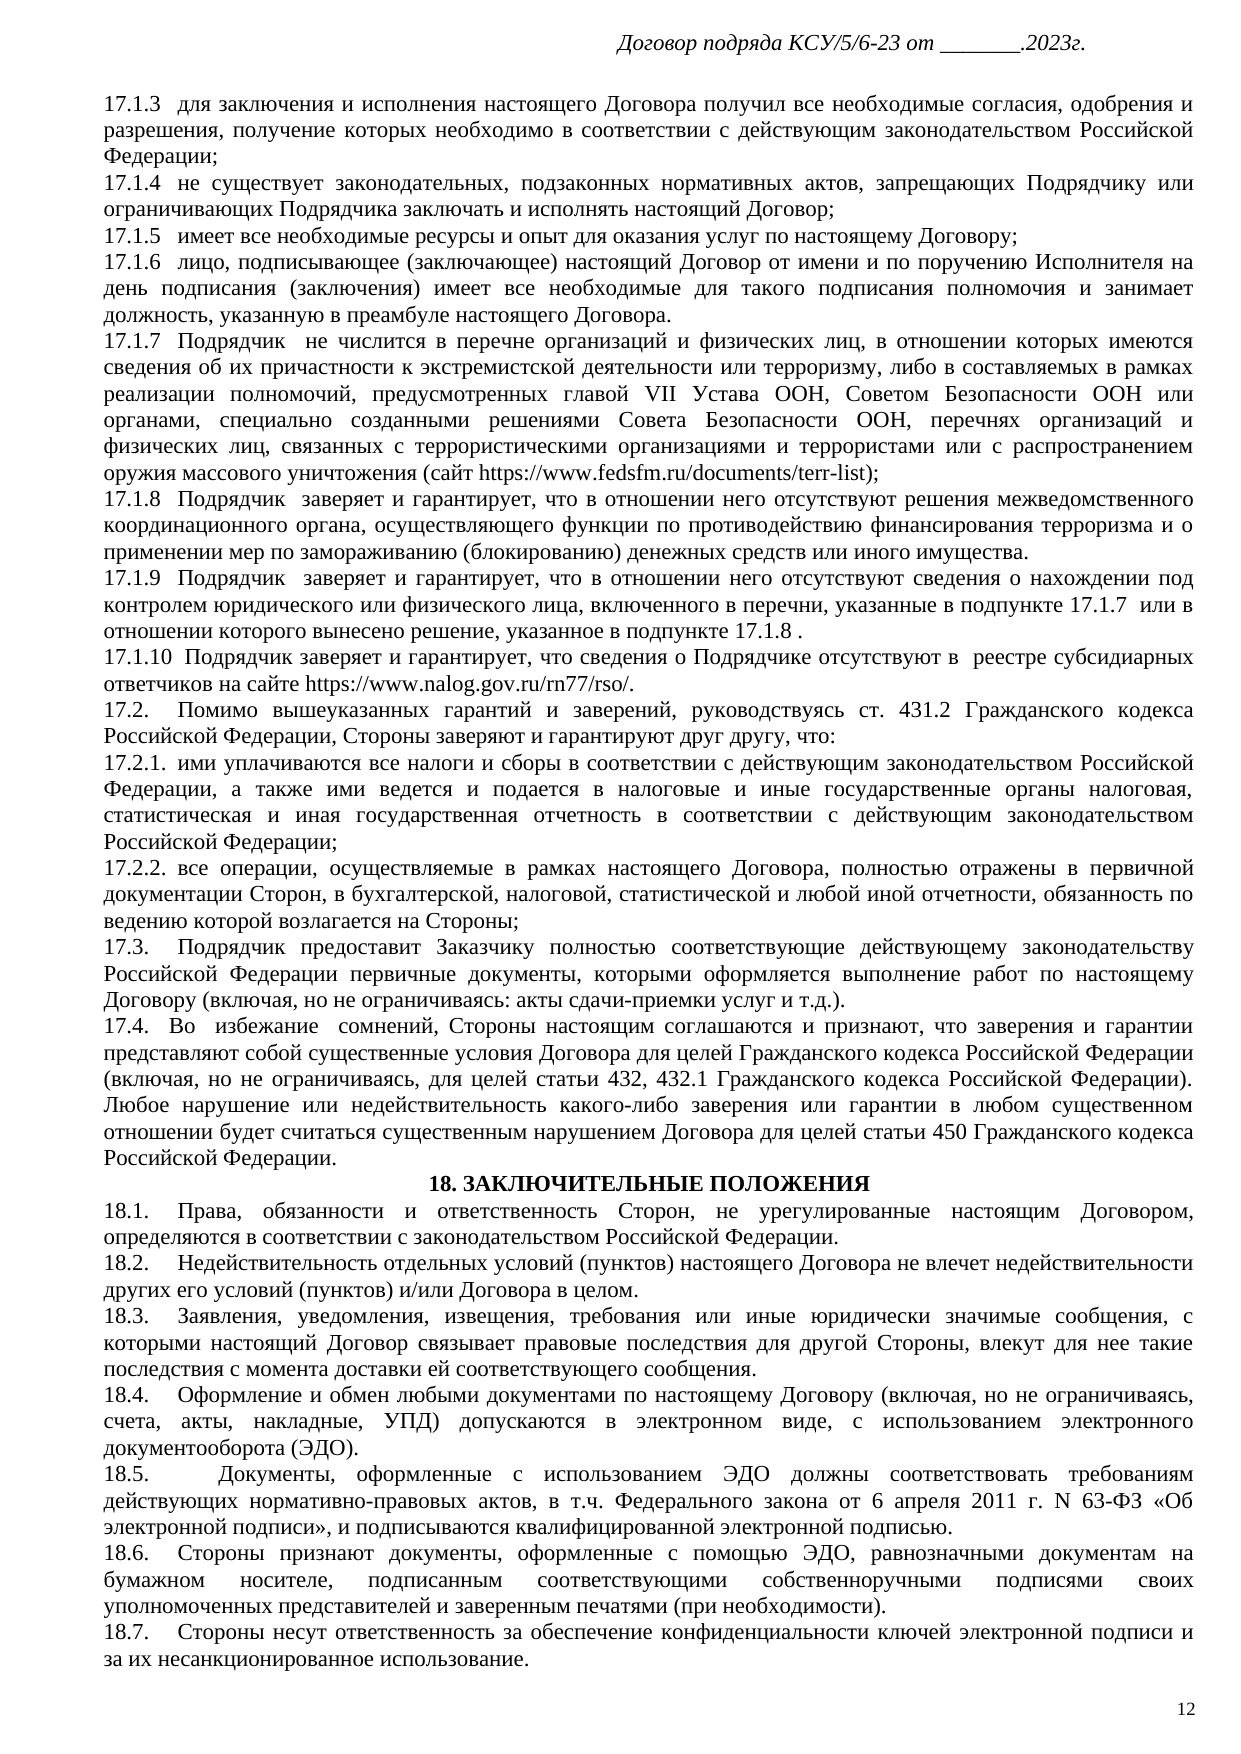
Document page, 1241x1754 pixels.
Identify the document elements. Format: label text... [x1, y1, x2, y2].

list Заявления, уведомления, извещения, требования или иные юридически значимые сообщения, с которыми настоящий Договор связывает правовые последствия для другой Стороны, влекут для нее такие последствия с момента доставки ей соответствующего сообщения. [103, 1302, 1195, 1381]
text 17.2. Помимо вышеуказанных гарантий и заверений, руководствуясь ст. 431.2 Гражданского кодекса Российской Федерации, Стороны заверяют и гарантируют друг другу, что: [103, 696, 1195, 749]
list Оформление и обмен любыми документами по настоящему Договору (включая, но не ограничиваясь, счета, акты, накладные, УПД) допускаются в электронном виде, с использованием электронного документооборота (ЭДО). [103, 1381, 1195, 1460]
text 17.1.10 Подрядчик заверяет и гарантирует, что сведения о Подрядчике отсутствуют в реестре субсидиарных ответчиков на сайте https://www.nalog.gov.ru/rn77/rso/. [103, 643, 1195, 696]
text 17.1.9 Подрядчик заверяет и гарантирует, что в отношении него отсутствуют сведения о нахождении под контролем юридического или физического лица, включенного в перечни, указанные в подпункте 17.1.7 или в отношении которого вынесено решение, указанное в подпункте 17.1.8 . [103, 564, 1195, 643]
list Стороны признают документы, оформленные с помощью ЭДО, равнозначными документам на бумажном носителе, подписанным соответствующими собственноручными подписями своих уполномоченных представителей и заверенным печатями (при необходимости). [103, 1539, 1195, 1618]
text 18. ЗАКЛЮЧИТЕЛЬНЫЕ ПОЛОЖЕНИЯ [103, 1170, 1195, 1197]
text 17.2.1. ими уплачиваются все налоги и сборы в соответствии с действующим законодательством Российской Федерации, а также ими ведется и подается в налоговые и иные государственные органы налоговая, статистическая и иная государственная отчетность в соответствии с действующим законодательством Российской Федерации; [103, 749, 1195, 854]
text 17.1.8 Подрядчик заверяет и гарантирует, что в отношении него отсутствуют решения межведомственного координационного органа, осуществляющего функции по противодействию финансирования терроризма и о применении мер по замораживанию (блокированию) денежных средств или иного имущества. [103, 485, 1195, 564]
text 17.2.2. все операции, осуществляемые в рамках настоящего Договора, полностью отражены в первичной документации Сторон, в бухгалтерской, налоговой, статистической и любой иной отчетности, обязанность по ведению которой возлагается на Стороны; [103, 854, 1195, 933]
text 17.3. Подрядчик предоставит Заказчику полностью соответствующие действующему законодательству Российской Федерации первичные документы, которыми оформляется выполнение работ по настоящему Договору (включая, но не ограничиваясь: акты сдачи-приемки услуг и т.д.). [103, 933, 1195, 1012]
list Права, обязанности и ответственность Сторон, не урегулированные настоящим Договором, определяются в соответствии с законодательством Российской Федерации. [103, 1197, 1195, 1249]
text 17.1.5 имеет все необходимые ресурсы и опыт для оказания услуг по настоящему Договору; [103, 222, 1195, 248]
text 17.4. Во избежание сомнений, Стороны настоящим соглашаются и признают, что заверения и гарантии представляют собой существенные условия Договора для целей Гражданского кодекса Российской Федерации (включая, но не ограничиваясь, для целей статьи 432, 432.1 Гражданского кодекса Российской Федерации). Любое нарушение или недействительность какого-либо заверения или гарантии в любом существенном отношении будет считаться существенным нарушением Договора для целей статьи 450 Гражданского кодекса Российской Федерации. [103, 1012, 1195, 1170]
text 17.1.6 лицо, подписывающее (заключающее) настоящий Договор от имени и по поручению Исполнителя на день подписания (заключения) имеет все необходимые для такого подписания полномочия и занимает должность, указанную в преамбуле настоящего Договора. [103, 248, 1195, 327]
text 17.1.4 не существует законодательных, подзаконных нормативных актов, запрещающих Подрядчику или ограничивающих Подрядчика заключать и исполнять настоящий Договор; [103, 169, 1195, 222]
list Стороны несут ответственность за обеспечение конфиденциальности ключей электронной подписи и за их несанкционированное использование. [103, 1618, 1195, 1671]
list Документы, оформленные с использованием ЭДО должны соответствовать требованиям действующих нормативно-правовых актов, в т.ч. Федерального закона от 6 апреля 2011 г. N 63-ФЗ «Об электронной подписи», и подписываются квалифицированной электронной подписью. [103, 1460, 1195, 1539]
text 17.1.3 для заключения и исполнения настоящего Договора получил все необходимые согласия, одобрения и разрешения, получение которых необходимо в соответствии с действующим законодательством Российской Федерации; [103, 90, 1195, 169]
text 17.1.7 Подрядчик не числится в перечне организаций и физических лиц, в отношении которых имеются сведения об их причастности к экстремистской деятельности или терроризму, либо в составляемых в рамках реализации полномочий, предусмотренных главой VII Устава ООН, Советом Безопасности ООН или органами, специально созданными решениями Совета Безопасности ООН, перечнях организаций и физических лиц, связанных с террористическими организациями и террористами или с распространением оружия массового уничтожения (сайт https://www.fedsfm.ru/documents/terr-list); [103, 327, 1195, 485]
list Недействительность отдельных условий (пунктов) настоящего Договора не влечет недействительности других его условий (пунктов) и/или Договора в целом. [103, 1249, 1195, 1302]
